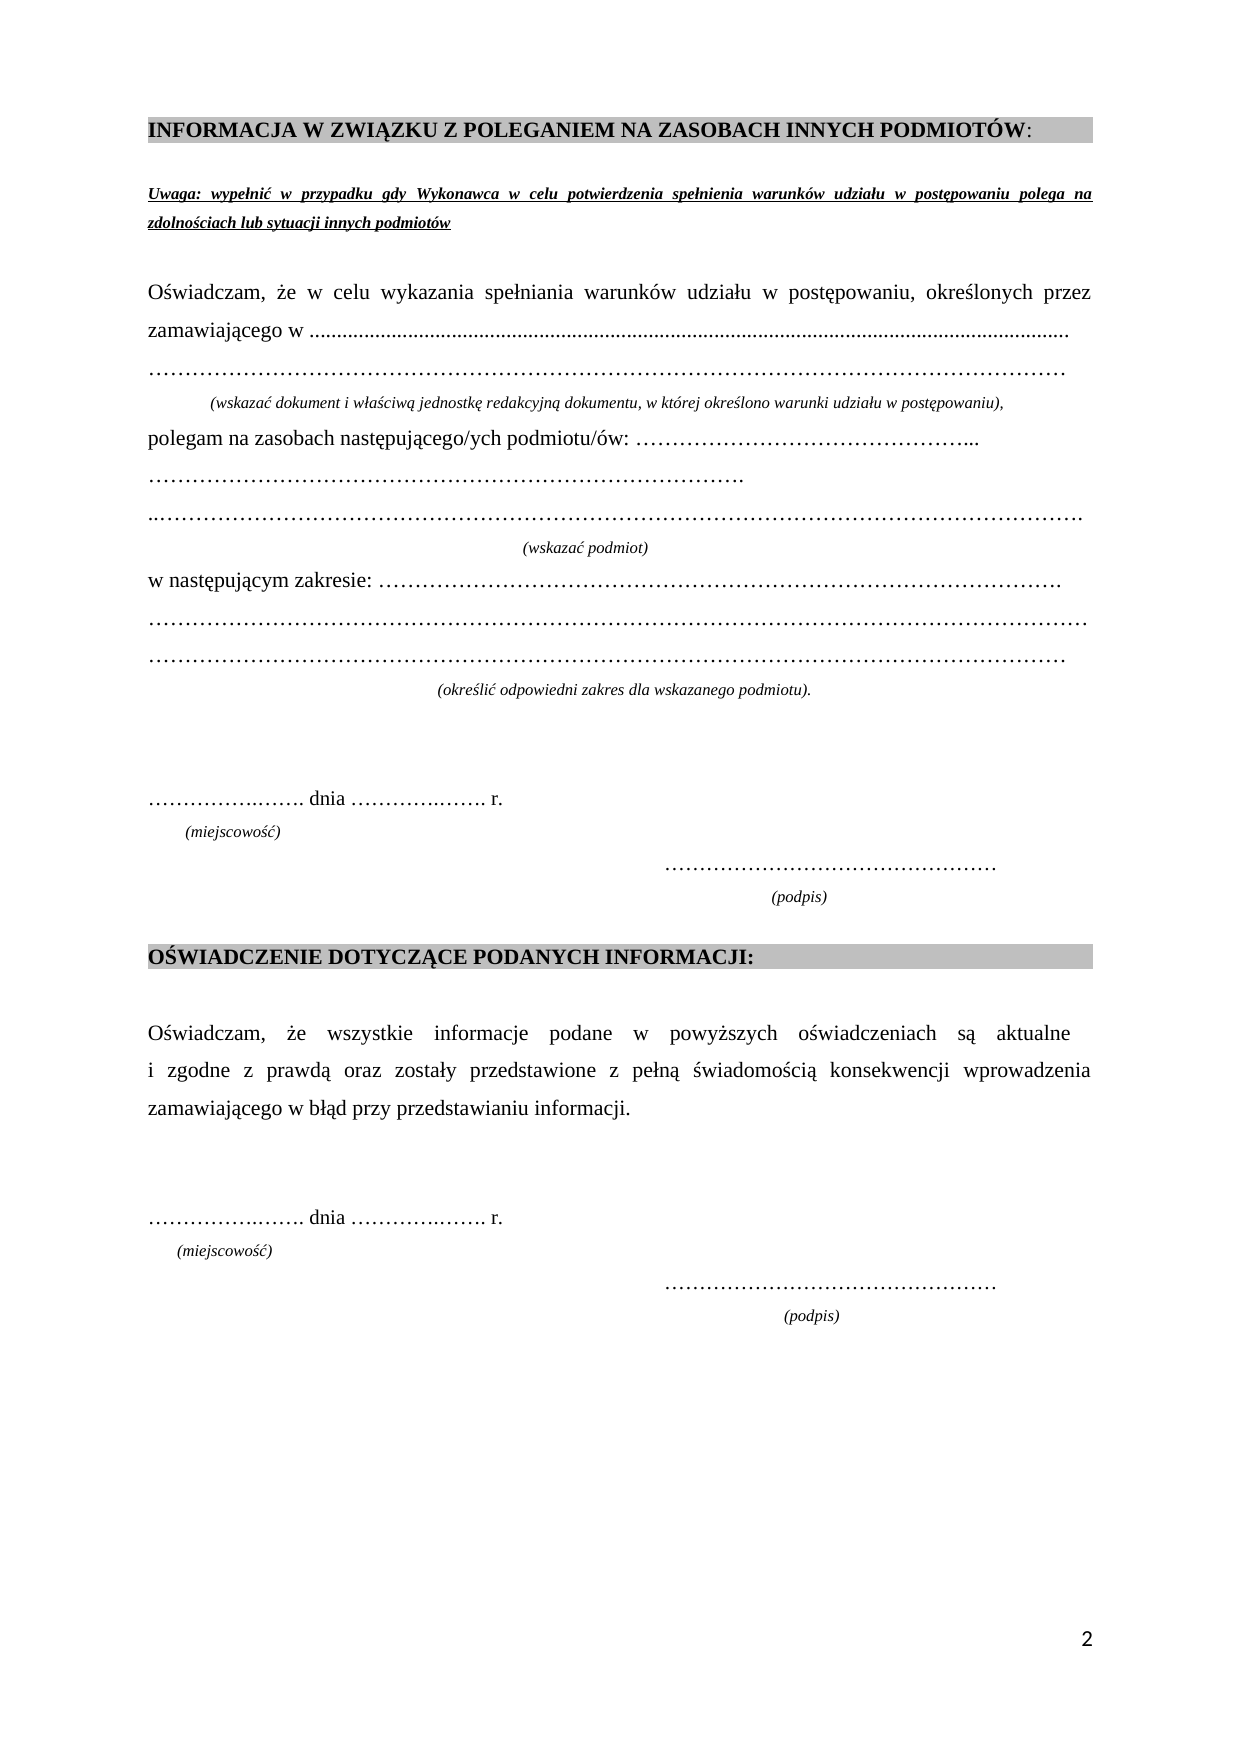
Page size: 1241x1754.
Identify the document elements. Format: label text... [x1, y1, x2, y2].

text w następującym zakresie: …………………………………………………………………………………. [148, 567, 1093, 592]
text (określić odpowiedni zakres dla wskazanego podmiotu). [148, 680, 1093, 699]
text Uwaga: wypełnić w przypadku gdy Wykonawca w celu potwierdzenia spełnienia warunków udziału w postępowaniu polega na zdolnościach lub sytuacji innych podmiotów [148, 184, 1093, 201]
text Uwaga: wypełnić w przypadku gdy Wykonawca w celu potwierdzenia spełnienia warunków udziału w postępowaniu polega na zdolnościach lub sytuacji innych podmiotów [148, 202, 1093, 232]
text Oświadczam, że wszystkie informacje podane w powyższych oświadczeniach są aktualne i zgodne z prawdą oraz zostały przedstawione z pełną świadomością konsekwencji wprowadzenia zamawiającego w błąd przy przedstawianiu informacji. [148, 1020, 1093, 1121]
text ..………………………………………………………………………………………………………………. [148, 500, 1093, 525]
text …………….……. dnia ………….……. r. [148, 1205, 1093, 1229]
text (wskazać dokument i właściwą jednostkę redakcyjną dokumentu, w której określono warunki udziału w postępowaniu), [148, 393, 1093, 412]
text ……………………………………………………………………………………………………………… [148, 355, 1093, 380]
text ………………………………………………………………………………………………………………… [148, 604, 1093, 630]
text (miejscowość) [148, 1241, 1093, 1260]
text Oświadczam, że w celu wykazania spełniania warunków udziału w postępowaniu, określonych przez zamawiającego w ........................................................................................................................................... [148, 279, 1093, 342]
text polegam na zasobach następującego/ych podmiotu/ów: ………………………………………...………………………………………………………………………. [148, 424, 1093, 487]
text (miejscowość) [148, 822, 1093, 841]
text (wskazać podmiot) [148, 538, 1093, 557]
text (podpis) [148, 1306, 1093, 1325]
text ………………………………………… [148, 851, 1093, 874]
text ……………………………………………………………………………………………………………… [148, 642, 1093, 667]
text (podpis) [148, 887, 1093, 906]
text OŚWIADCZENIE DOTYCZĄCE PODANYCH INFORMACJI: [148, 944, 1093, 969]
text INFORMACJA W ZWIĄZKU Z POLEGANIEM NA ZASOBACH INNYCH PODMIOTÓW: [148, 117, 1093, 143]
text ………………………………………… [148, 1270, 1093, 1294]
text …………….……. dnia ………….……. r. [148, 786, 1093, 810]
